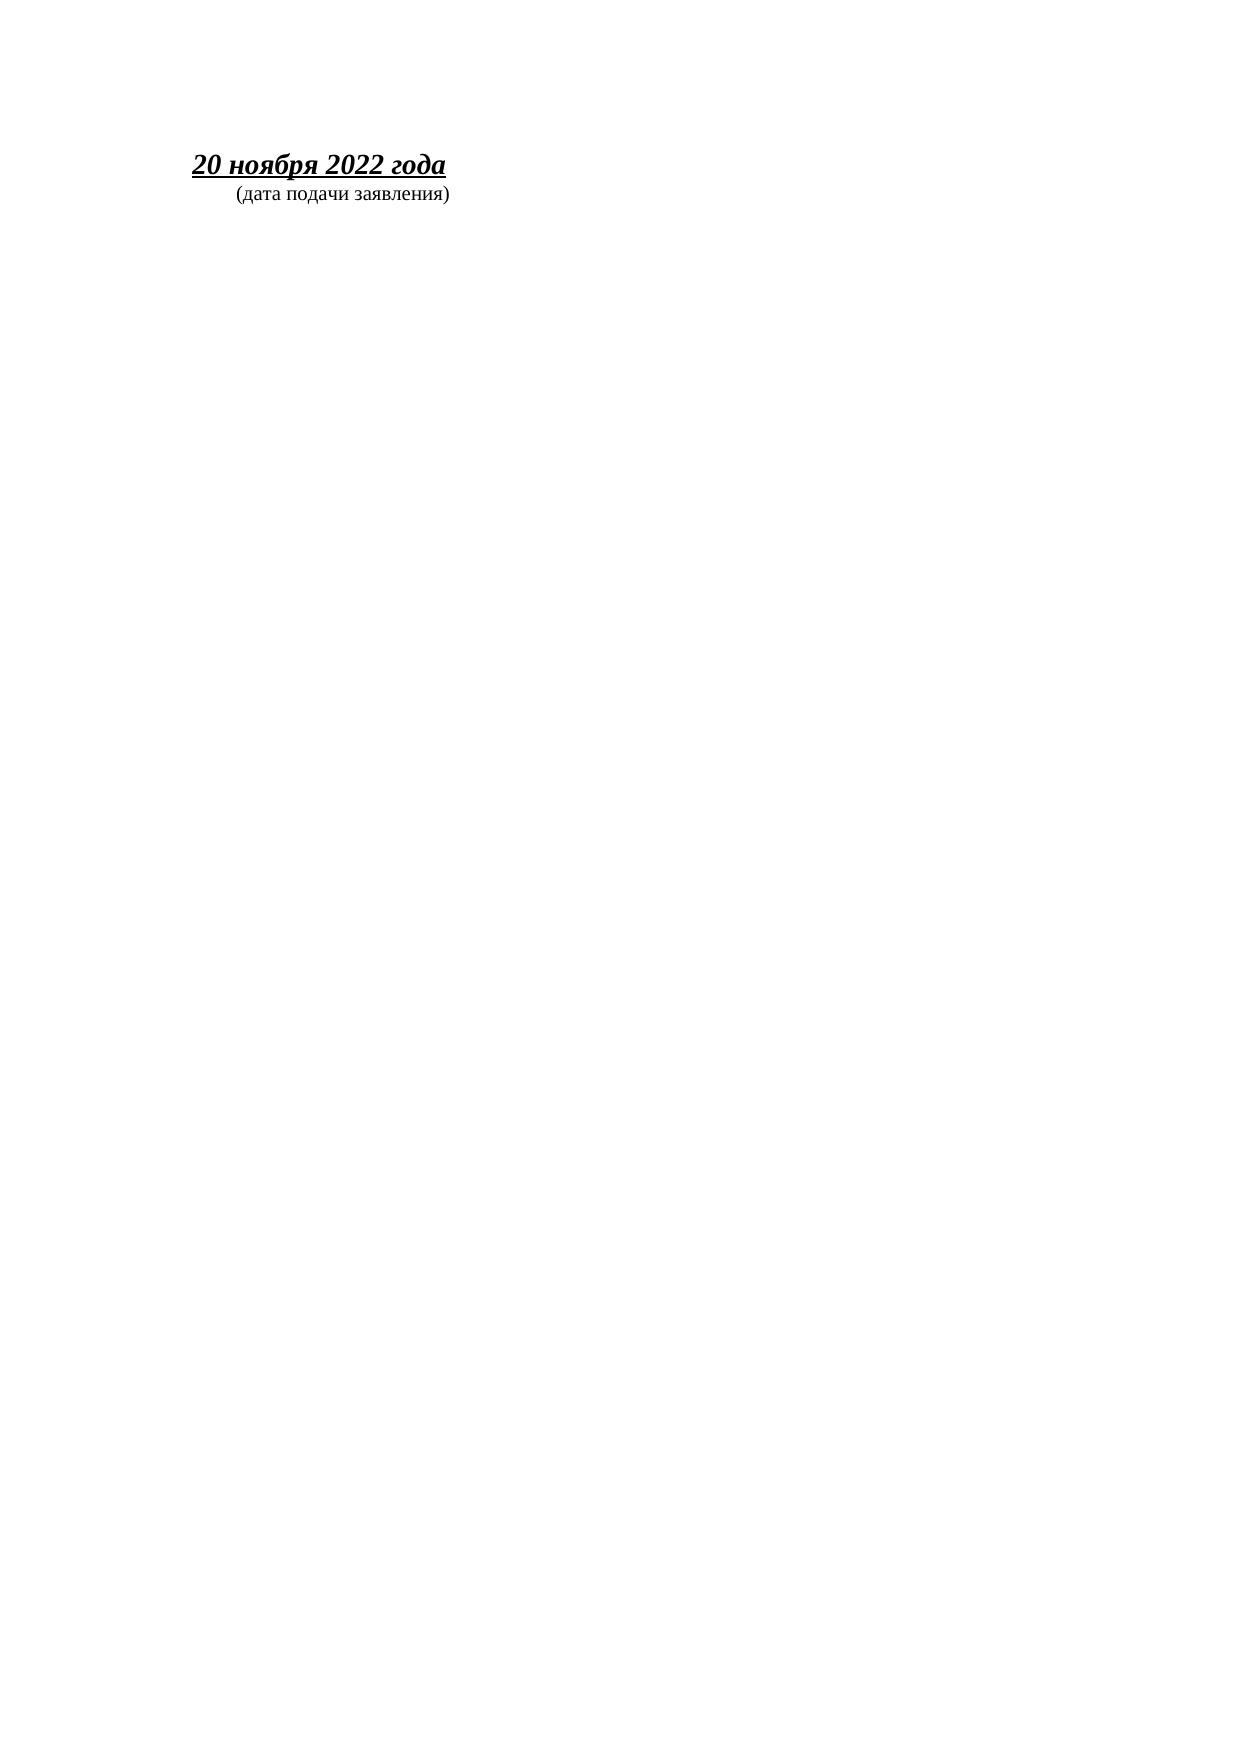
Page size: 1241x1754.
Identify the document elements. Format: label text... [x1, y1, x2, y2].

text (дата подачи заявления) [162, 180, 1181, 204]
text 20 ноября 2022 года [118, 147, 1181, 180]
